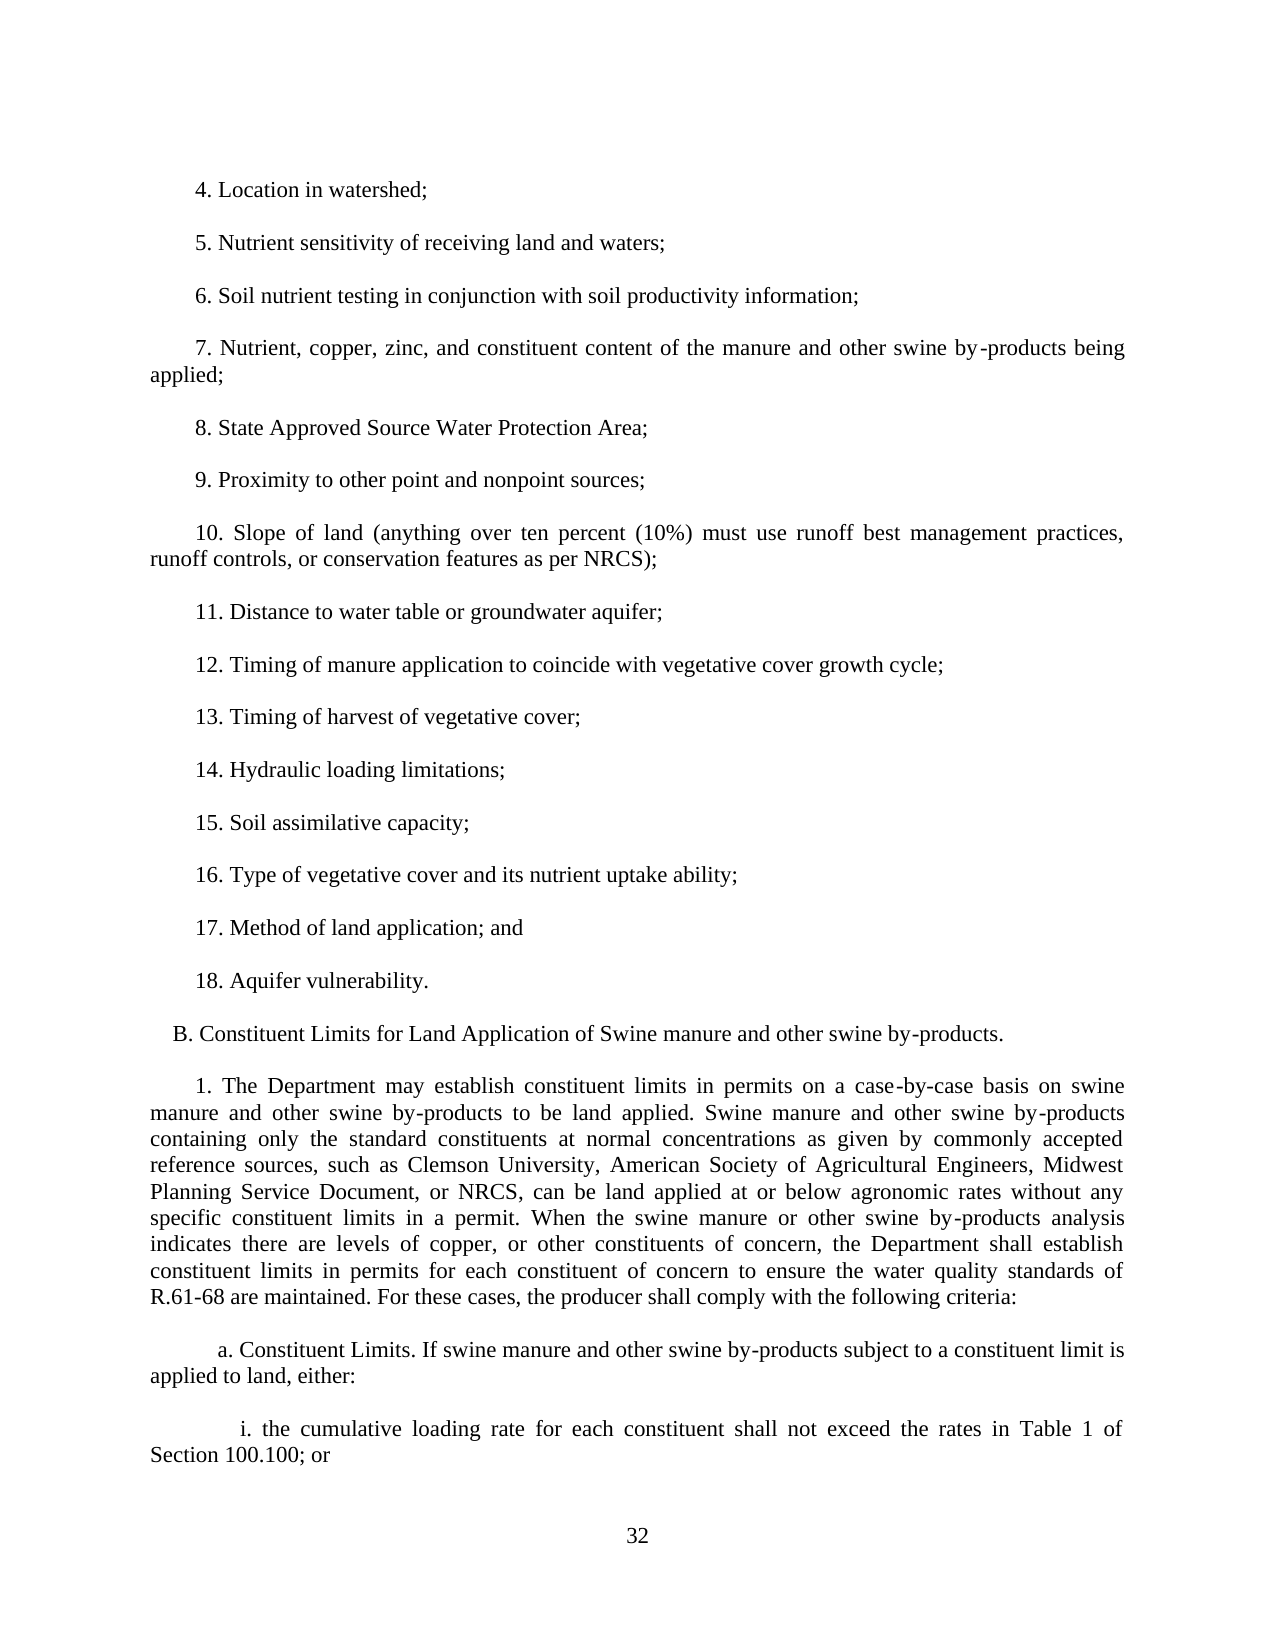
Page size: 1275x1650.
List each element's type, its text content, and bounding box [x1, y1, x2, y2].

text 12. Timing of manure application to coincide with vegetative cover growth cycle; [150, 651, 1125, 677]
text 14. Hydraulic loading limitations; [150, 756, 1125, 782]
text 18. Aquifer vulnerability. [150, 967, 1125, 993]
text 15. Soil assimilative capacity; [150, 809, 1125, 835]
text 5. Nutrient sensitivity of receiving land and waters; [150, 229, 1125, 255]
text 6. Soil nutrient testing in conjunction with soil productivity information; [150, 282, 1125, 308]
text B. Constituent Limits for Land Application of Swine manure and other swine by-products. [150, 1020, 1125, 1046]
text 16. Type of vegetative cover and its nutrient uptake ability; [150, 862, 1125, 888]
text 13. Timing of harvest of vegetative cover; [150, 703, 1125, 730]
text 1. The Department may establish constituent limits in permits on a case-by-case basis on swine manure and other swine by-products to be land applied. Swine manure and other swine by-products containing only the standard constituents at normal concentrations as given by commonly accepted reference sources, such as Clemson University, American Society of Agricultural Engineers, Midwest Planning Service Document, or NRCS, can be land applied at or below agronomic rates without any specific constituent limits in a permit. When the swine manure or other swine by-products analysis indicates there are levels of copper, or other constituents of concern, the Department shall establish constituent limits in permits for each constituent of concern to ensure the water quality standards of R.61-68 are maintained. For these cases, the producer shall comply with the following criteria: [150, 1072, 1125, 1309]
text 8. State Approved Source Water Protection Area; [150, 413, 1125, 440]
text 11. Distance to water table or groundwater aquifer; [150, 598, 1125, 624]
text i. the cumulative loading rate for each constituent shall not exceed the rates in Table 1 of Section 100.100; or [150, 1415, 1125, 1468]
text 7. Nutrient, copper, zinc, and constituent content of the manure and other swine by-products being applied; [150, 334, 1125, 387]
text 17. Method of land application; and [150, 914, 1125, 941]
text 10. Slope of land (anything over ten percent (10%) must use runoff best management practices, runoff controls, or conservation features as per NRCS); [150, 519, 1125, 572]
text 4. Location in watershed; [150, 176, 1125, 203]
text a. Constituent Limits. If swine manure and other swine by-products subject to a constituent limit is applied to land, either: [150, 1336, 1125, 1389]
text 9. Proximity to other point and nonpoint sources; [150, 466, 1125, 493]
